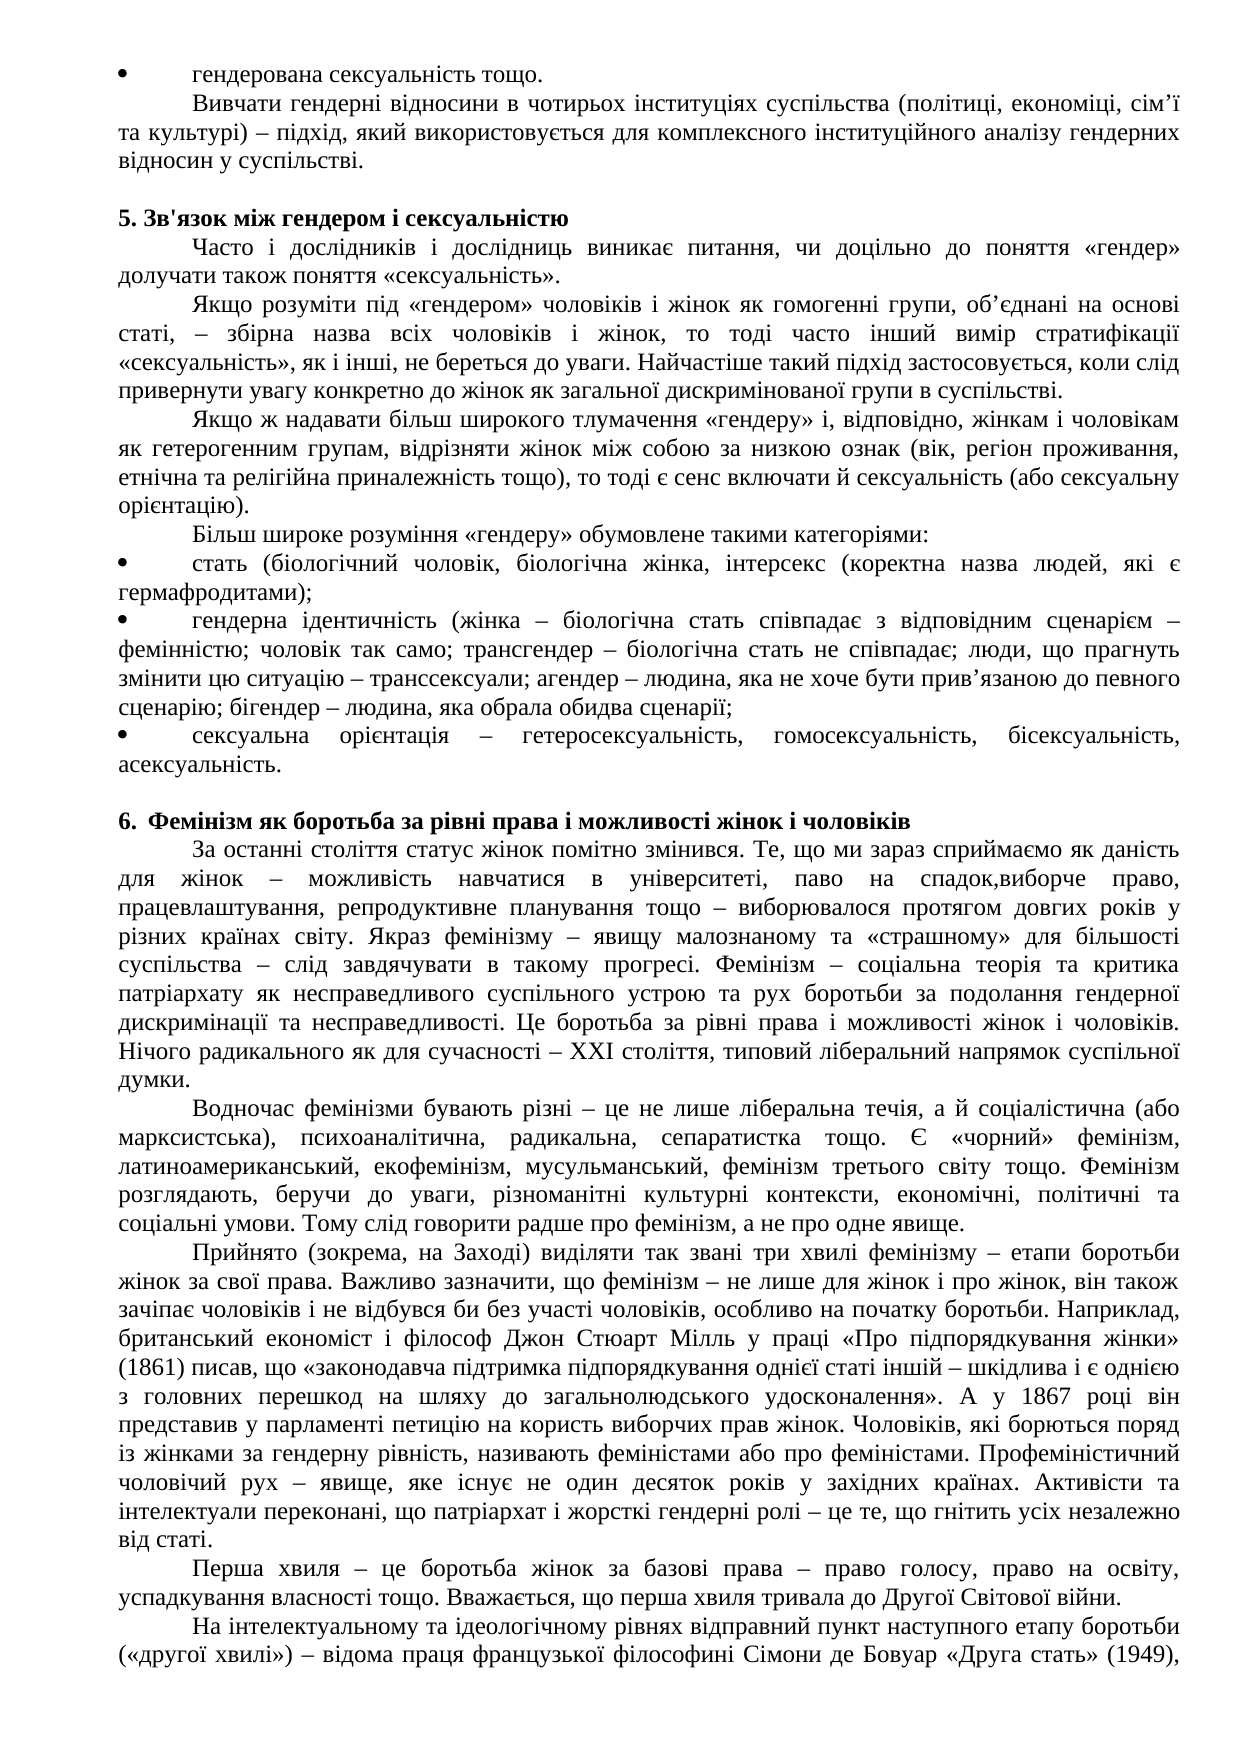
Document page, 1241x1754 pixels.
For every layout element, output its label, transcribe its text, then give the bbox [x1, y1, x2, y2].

list Перша хвиля – це боротьба жінок за базові права – право голосу, право на освіту, успадкування власності тощо. Вважається, що перша хвиля тривала до Другої Світової війни. [118, 1553, 1181, 1611]
list гендерована сексуальність тощо. [118, 59, 1181, 88]
text Вивчати гендерні відносини в чотирьох інституціях суспільства (політиці, економіці, сім’ї та культурі) – підхід, який використовується для комплексного інституційного аналізу гендерних відносин у суспільстві. [118, 88, 1181, 174]
list стать (біологічний чоловік, біологічна жінка, інтерсекс (коректна назва людей, які є гермафродитами); [118, 548, 1181, 605]
text Якщо ж надавати більш широкого тлумачення «гендеру» і, відповідно, жінкам і чоловікам як гетерогенним групам, відрізняти жінок між собою за низкою ознак (вік, регіон проживання, етнічна та релігійна приналежність тощо), то тоді є сенс включати й сексуальність (або сексуальну орієнтацію). [118, 404, 1181, 519]
text 5. Зв'язок між гендером і сексуальністю [118, 203, 1181, 232]
list Водночас фемінізми бувають різні – це не лише ліберальна течія, а й соціалістична (або марксистська), психоаналітична, радикальна, сепаратистка тощо. Є «чорний» фемінізм, латиноамериканський, екофемінізм, мусульманський, фемінізм третього світу тощо. Фемінізм розглядають, беручи до уваги, різноманітні культурні контексти, економічні, політичні та соціальні умови. Тому слід говорити радше про фемінізм, а не про одне явище. [118, 1093, 1181, 1237]
text Часто і дослідників і дослідниць виникає питання, чи доцільно до поняття «гендер» долучати також поняття «сексуальність». [118, 232, 1181, 289]
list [118, 1611, 1181, 1668]
list Прийнято (зокрема, на Заході) виділяти так звані три хвилі фемінізму – етапи боротьби жінок за свої права. Важливо зазначити, що фемінізм – не лише для жінок і про жінок, він також зачіпає чоловіків і не відбувся би без участі чоловіків, особливо на початку боротьби. Наприклад, британський економіст і філософ Джон Стюарт Мілль у праці «Про підпорядкування жінки» (1861) писав, що «законодавча підтримка підпорядкування однієї статі іншій – шкідлива і є однією з головних перешкод на шляху до загальнолюдського удосконалення». А у 1867 році він представив у парламенті петицію на користь виборчих прав жінок. Чоловіків, які борються поряд із жінками за гендерну рівність, називають феміністами або про феміністами. Профеміністичний чоловічий рух – явище, яке існує не один десяток років у західних країнах. Активісти та інтелектуали переконані, що патріархат і жорсткі гендерні ролі – це те, що гнітить усіх незалежно від статі. [118, 1237, 1181, 1553]
list гендерна ідентичність (жінка – біологічна стать співпадає з відповідним сценарієм – фемінністю; чоловік так само; трансгендер – біологічна стать не співпадає; люди, що прагнуть змінити цю ситуацію – транссексуали; агендер – людина, яка не хоче бути прив’язаною до певного сценарію; бігендер – людина, яка обрала обидва сценарії; [118, 605, 1181, 720]
text Якщо розуміти під «гендером» чоловіків і жінок як гомогенні групи, об’єднані на основі статі, – збірна назва всіх чоловіків і жінок, то тоді часто інший вимір стратифікації «сексуальність», як і інші, не береться до уваги. Найчастіше такий підхід застосовується, коли слід привернути увагу конкретно до жінок як загальної дискримінованої групи в суспільстві. [118, 289, 1181, 404]
list Фемінізм як боротьба за рівні права і можливості жінок і чоловіків [118, 806, 1181, 834]
text Більш широке розуміння «гендеру» обумовлене такими категоріями: [118, 519, 1181, 548]
list сексуальна орієнтація – гетеросексуальність, гомосексуальність, бісексуальність, асексуальність. [118, 720, 1181, 778]
list За останні століття статус жінок помітно змінився. Те, що ми зараз сприймаємо як даність для жінок – можливість навчатися в університеті, паво на спадок,виборче право, працевлаштування, репродуктивне планування тощо – виборювалося протягом довгих років у різних країнах світу. Якраз фемінізму – явищу малознаному та «страшному» для більшості суспільства – слід завдячувати в такому прогресі. Фемінізм – соціальна теорія та критика патріархату як несправедливого суспільного устрою та рух боротьби за подолання гендерної дискримінації та несправедливості. Це боротьба за рівні права і можливості жінок і чоловіків. Нічого радикального як для сучасності – ХХІ століття, типовий ліберальний напрямок суспільної думки. [118, 834, 1181, 1093]
